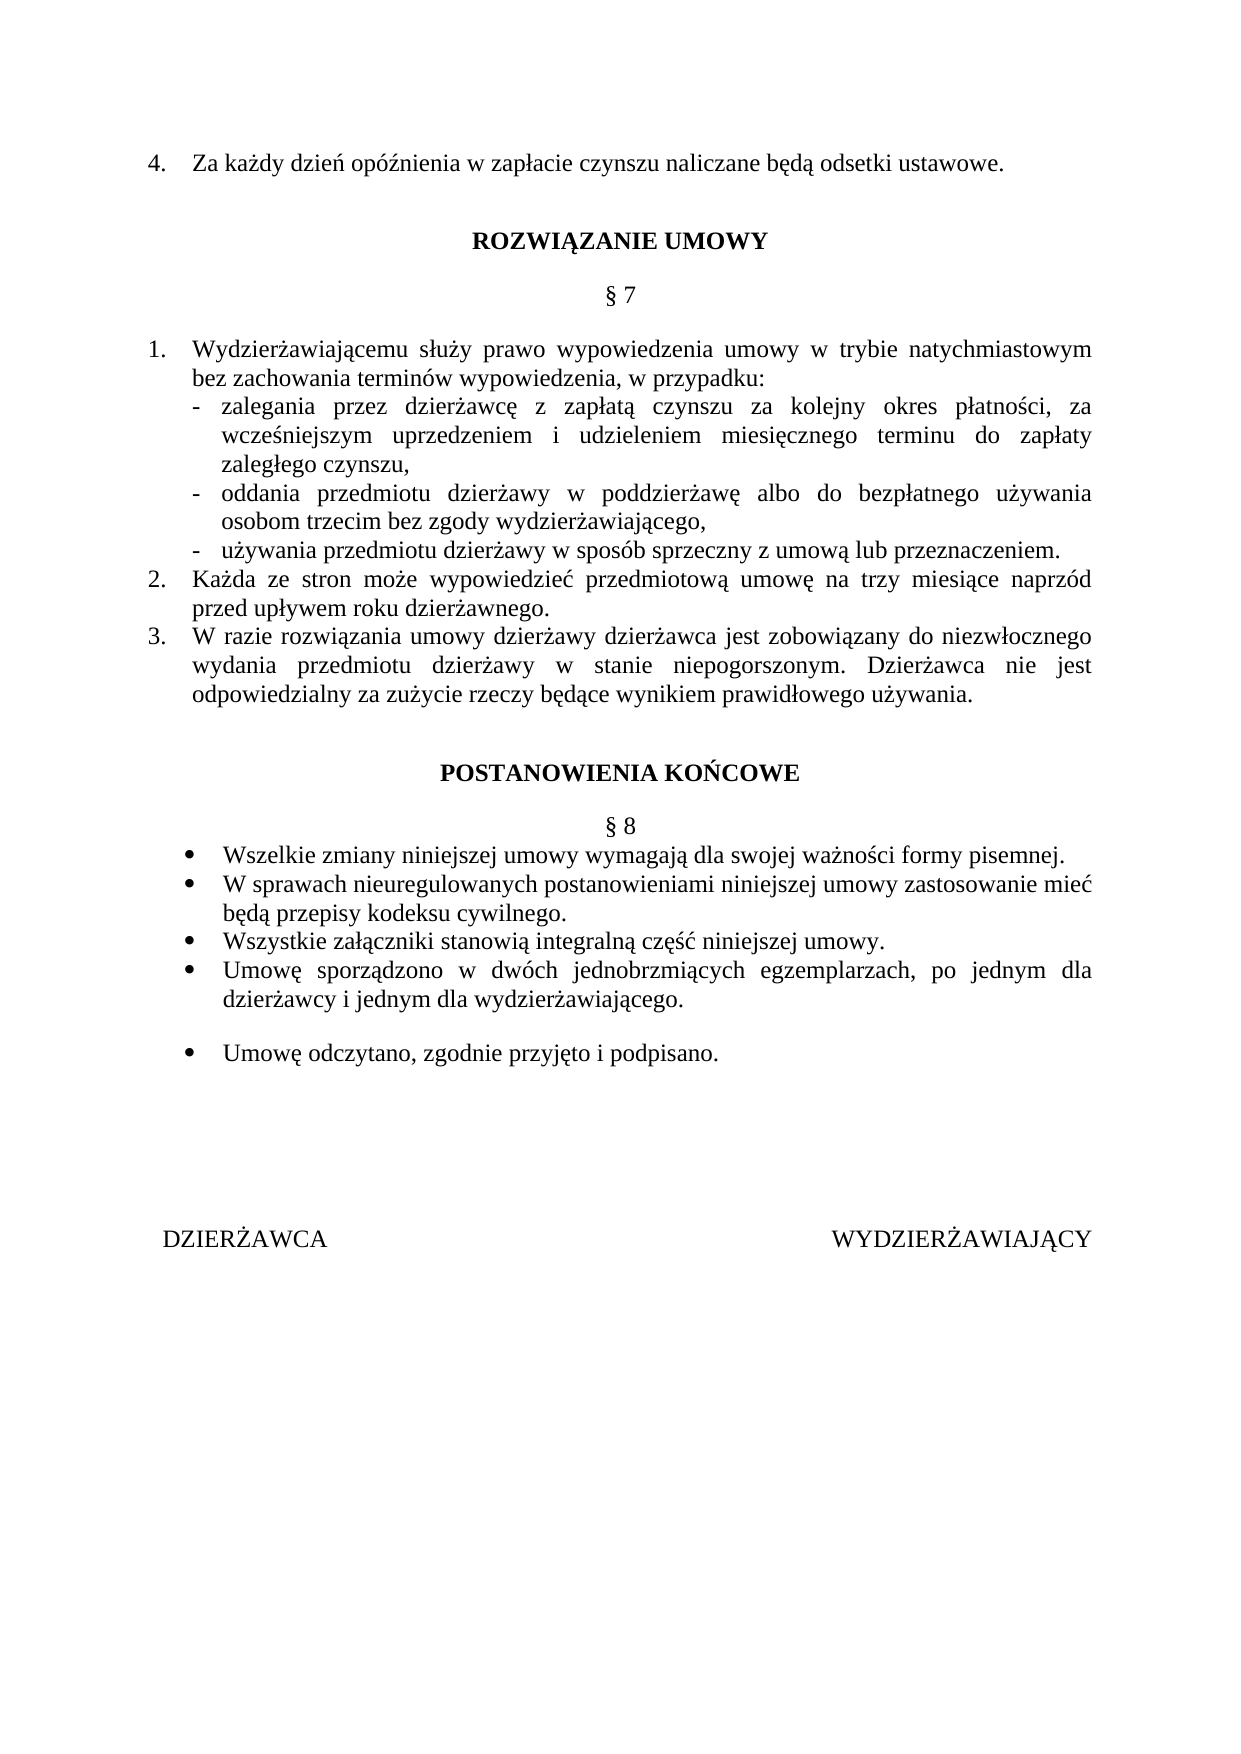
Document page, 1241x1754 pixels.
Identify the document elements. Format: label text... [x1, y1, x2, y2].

text DZIERŻAWCA WYDZIERŻAWIAJĄCY [162, 1224, 1093, 1253]
text § 8 [148, 811, 1093, 840]
list Umowę odczytano, zgodnie przyjęto i podpisano. [185, 1038, 1093, 1066]
text 4. Za każdy dzień opóźnienia w zapłacie czynszu naliczane będą odsetki ustawowe. [148, 148, 1093, 176]
text ROZWIĄZANIE UMOWY [148, 226, 1093, 255]
text POSTANOWIENIA KOŃCOWE [148, 758, 1093, 786]
list Wszelkie zmiany niniejszej umowy wymagają dla swojej ważności formy pisemnej. [185, 840, 1093, 869]
text 1. Wydzierżawiającemu służy prawo wypowiedzenia umowy w trybie natychmiastowym bez zachowania terminów wypowiedzenia, w przypadku: [148, 334, 1093, 391]
text - zalegania przez dzierżawcę z zapłatą czynszu za kolejny okres płatności, za wcześniejszym uprzedzeniem i udzieleniem miesięcznego terminu do zapłaty zaległego czynszu, [192, 391, 1093, 478]
list W sprawach nieuregulowanych postanowieniami niniejszej umowy zastosowanie mieć będą przepisy kodeksu cywilnego. [185, 869, 1093, 926]
text 3. W razie rozwiązania umowy dzierżawy dzierżawca jest zobowiązany do niezwłocznego wydania przedmiotu dzierżawy w stanie niepogorszonym. Dzierżawca nie jest odpowiedzialny za zużycie rzeczy będące wynikiem prawidłowego używania. [148, 621, 1093, 708]
text § 7 [148, 280, 1093, 309]
list Umowę sporządzono w dwóch jednobrzmiących egzemplarzach, po jednym dla dzierżawcy i jednym dla wydzierżawiającego. [185, 955, 1093, 1013]
text - oddania przedmiotu dzierżawy w poddzierżawę albo do bezpłatnego używania osobom trzecim bez zgody wydzierżawiającego, [192, 478, 1093, 535]
text 2. Każda ze stron może wypowiedzieć przedmiotową umowę na trzy miesiące naprzód przed upływem roku dzierżawnego. [148, 564, 1093, 621]
list Wszystkie załączniki stanowią integralną część niniejszej umowy. [185, 926, 1093, 955]
text - używania przedmiotu dzierżawy w sposób sprzeczny z umową lub przeznaczeniem. [192, 535, 1093, 564]
